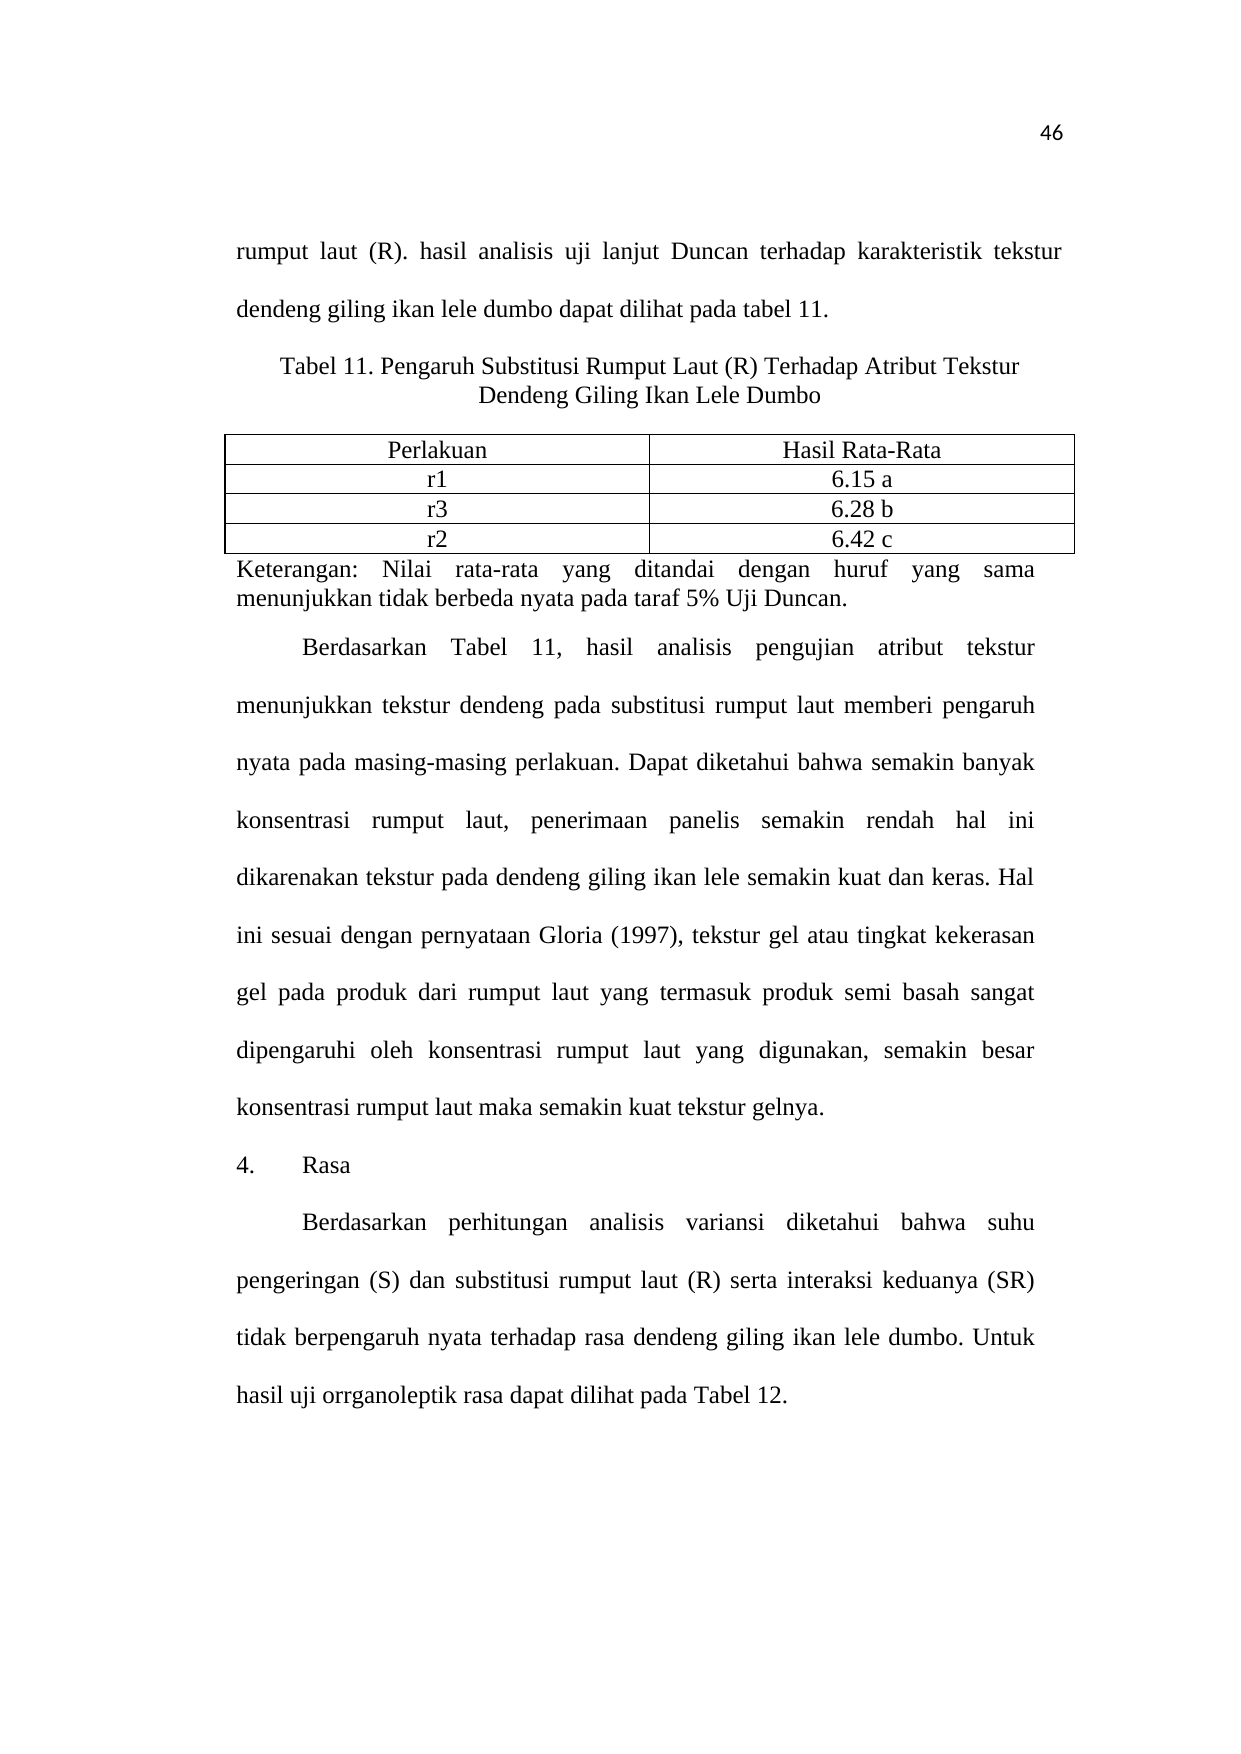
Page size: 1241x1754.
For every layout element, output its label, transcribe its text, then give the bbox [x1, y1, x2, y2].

text Keterangan: Nilai rata-rata yang ditandai dengan huruf yang sama menunjukkan tidak berbeda nyata pada taraf 5% Uji Duncan. [236, 554, 1035, 611]
table_cell r3 [226, 494, 649, 523]
table_cell 6.28 b [650, 494, 1074, 523]
text Tabel 11. Pengaruh Substitusi Rumput Laut (R) Terhadap Atribut Tekstur Dendeng Giling Ikan Lele Dumbo [236, 351, 1063, 409]
table_cell r2 [226, 524, 649, 553]
list Rasa [236, 1150, 1063, 1178]
table_cell r1 [226, 465, 649, 493]
text Berdasarkan perhitungan analisis variansi diketahui bahwa suhu pengeringan (S) dan substitusi rumput laut (R) serta interaksi keduanya (SR) tidak berpengaruh nyata terhadap rasa dendeng giling ikan lele dumbo. Untuk hasil uji orrganoleptik rasa dapat dilihat pada Tabel 12. [236, 1207, 1035, 1408]
table_header Hasil Rata-Rata [650, 435, 1074, 463]
table_header Perlakuan [226, 435, 649, 463]
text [236, 236, 1063, 322]
table_cell 6.15 a [650, 465, 1074, 493]
text Berdasarkan Tabel 11, hasil analisis pengujian atribut tekstur menunjukkan tekstur dendeng pada substitusi rumput laut memberi pengaruh nyata pada masing-masing perlakuan. Dapat diketahui bahwa semakin banyak konsentrasi rumput laut, penerimaan panelis semakin rendah hal ini dikarenakan tekstur pada dendeng giling ikan lele semakin kuat dan keras. Hal ini sesuai dengan pernyataan Gloria (1997), tekstur gel atau tingkat kekerasan gel pada produk dari rumput laut yang termasuk produk semi basah sangat dipengaruhi oleh konsentrasi rumput laut yang digunakan, semakin besar konsentrasi rumput laut maka semakin kuat tekstur gelnya. [236, 632, 1035, 1121]
table_cell 6.42 c [650, 524, 1074, 553]
